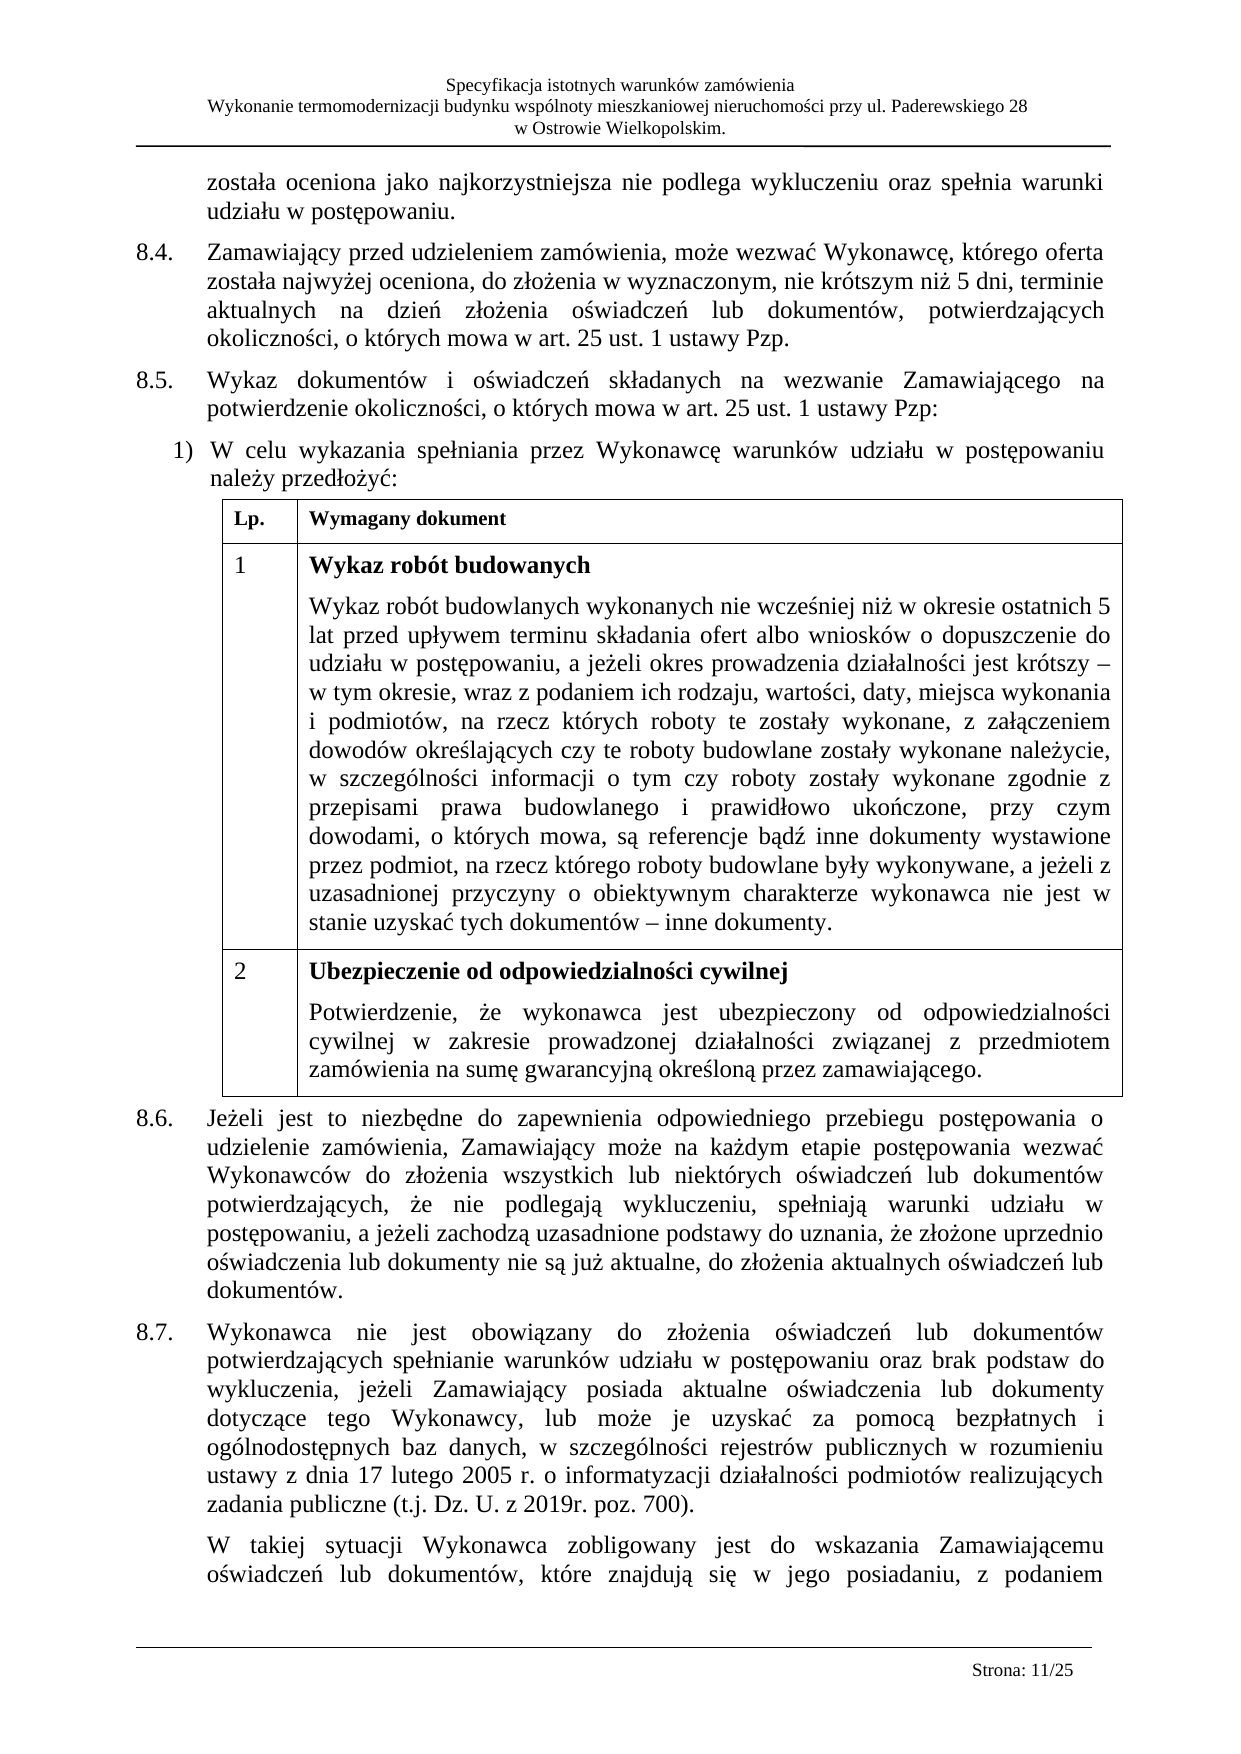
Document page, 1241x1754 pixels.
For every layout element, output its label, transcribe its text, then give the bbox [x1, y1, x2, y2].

table_header Lp. [223, 500, 297, 542]
subtitle Zamawiający przed udzieleniem zamówienia, może wezwać Wykonawcę, którego oferta została najwyżej oceniona, do złożenia w wyznaczonym, nie krótszym niż 5 dni, terminie aktualnych na dzień złożenia oświadczeń lub dokumentów, potwierdzających okoliczności, o których mowa w art. 25 ust. 1 ustawy Pzp. [136, 237, 1104, 352]
subtitle W celu wykazania spełniania przez Wykonawcę warunków udziału w postępowaniu należy przedłożyć: [172, 435, 1104, 492]
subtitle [207, 1531, 1104, 1588]
table_cell Wykaz robót budowanych Wykaz robót budowlanych wykonanych nie wcześniej niż w okresie ostatnich 5 lat przed upływem terminu składania ofert albo wniosków o dopuszczenie do udziału w postępowaniu, a jeżeli okres prowadzenia działalności jest krótszy – w tym okresie, wraz z podaniem ich rodzaju, wartości, daty, miejsca wykonania i podmiotów, na rzecz których roboty te zostały wykonane, z załączeniem dowodów określających czy te roboty budowlane zostały wykonane należycie, w szczególności informacji o tym czy roboty zostały wykonane zgodnie z przepisami prawa budowlanego i prawidłowo ukończone, przy czym dowodami, o których mowa, są referencje bądź inne dokumenty wystawione przez podmiot, na rzecz którego roboty budowlane były wykonywane, a jeżeli z uzasadnionej przyczyny o obiektywnym charakterze wykonawca nie jest w stanie uzyskać tych dokumentów – inne dokumenty. [298, 544, 1122, 948]
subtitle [136, 167, 1104, 225]
table_cell 1 [223, 544, 297, 948]
table_header Wymagany dokument [298, 500, 1122, 542]
subtitle Wykaz dokumentów i oświadczeń składanych na wezwanie Zamawiającego na potwierdzenie okoliczności, o których mowa w art. 25 ust. 1 ustawy Pzp: [136, 365, 1104, 422]
subtitle Wykonawca nie jest obowiązany do złożenia oświadczeń lub dokumentów potwierdzających spełnianie warunków udziału w postępowaniu oraz brak podstaw do wykluczenia, jeżeli Zamawiający posiada aktualne oświadczenia lub dokumenty dotyczące tego Wykonawcy, lub może je uzyskać za pomocą bezpłatnych i ogólnodostępnych baz danych, w szczególności rejestrów publicznych w rozumieniu ustawy z dnia 17 lutego 2005 r. o informatyzacji działalności podmiotów realizujących zadania publiczne (t.j. Dz. U. z 2019r. poz. 700). [136, 1317, 1104, 1518]
table_cell Ubezpieczenie od odpowiedzialności cywilnej Potwierdzenie, że wykonawca jest ubezpieczony od odpowiedzialności cywilnej w zakresie prowadzonej działalności związanej z przedmiotem zamówienia na sumę gwarancyjną określoną przez zamawiającego. [298, 950, 1122, 1096]
table_cell 2 [223, 950, 297, 1096]
subtitle Jeżeli jest to niezbędne do zapewnienia odpowiedniego przebiegu postępowania o udzielenie zamówienia, Zamawiający może na każdym etapie postępowania wezwać Wykonawców do złożenia wszystkich lub niektórych oświadczeń lub dokumentów potwierdzających, że nie podlegają wykluczeniu, spełniają warunki udziału w postępowaniu, a jeżeli zachodzą uzasadnione podstawy do uznania, że złożone uprzednio oświadczenia lub dokumenty nie są już aktualne, do złożenia aktualnych oświadczeń lub dokumentów. [136, 1103, 1104, 1304]
